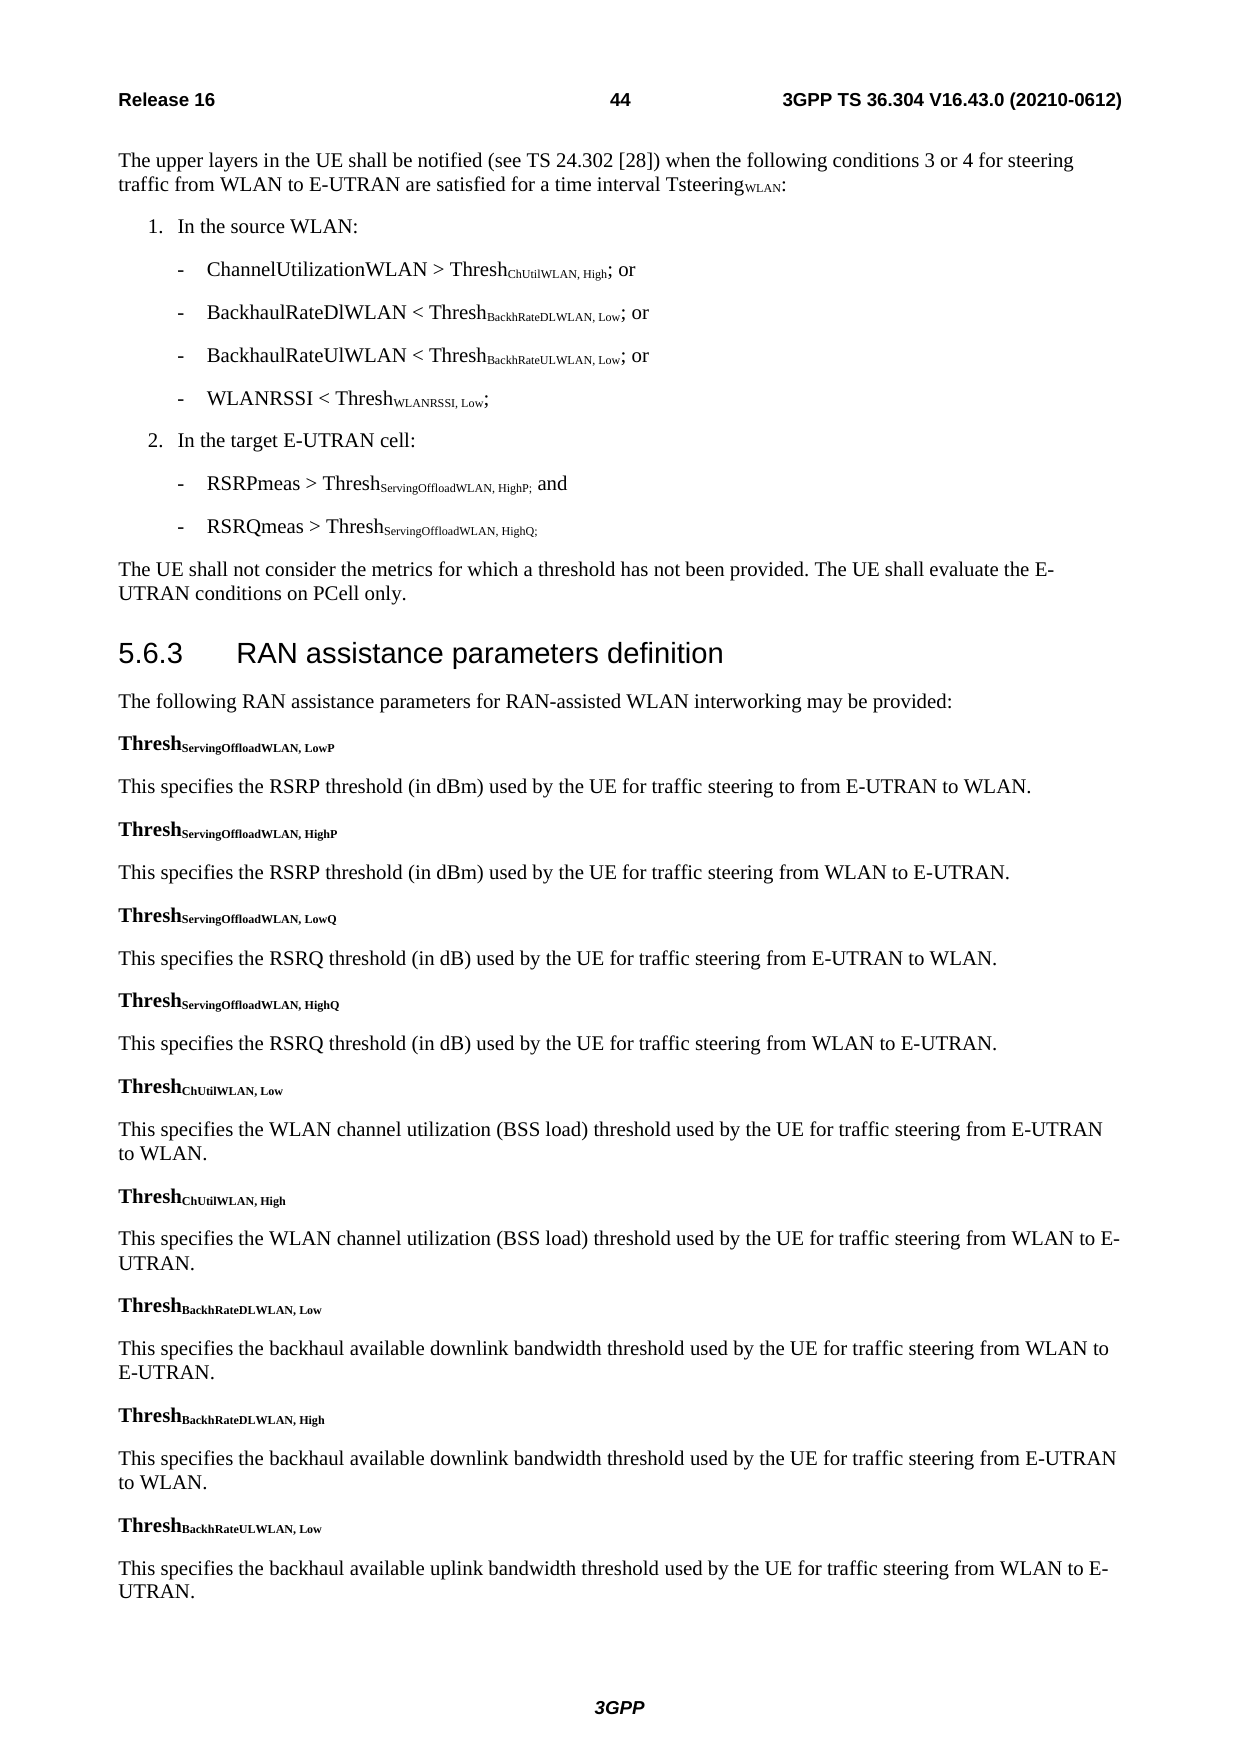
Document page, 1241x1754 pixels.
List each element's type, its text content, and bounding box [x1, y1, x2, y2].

text ThreshBackhRateULWLAN, Low [118, 1513, 1122, 1537]
text The following RAN assistance parameters for RAN-assisted WLAN interworking may be provided: [118, 688, 1122, 713]
text This specifies the RSRQ threshold (in dB) used by the UE for traffic steering from E-UTRAN to WLAN. [118, 945, 1122, 969]
text This specifies the backhaul available downlink bandwidth threshold used by the UE for traffic steering from WLAN to E-UTRAN. [118, 1336, 1122, 1384]
text ThreshBackhRateDLWLAN, Low [118, 1293, 1122, 1317]
text - RSRPmeas > ThreshServingOffloadWLAN, HighP; and [177, 471, 1122, 495]
text This specifies the backhaul available downlink bandwidth threshold used by the UE for traffic steering from E-UTRAN to WLAN. [118, 1446, 1122, 1494]
text ThreshChUtilWLAN, High [118, 1183, 1122, 1208]
text This specifies the RSRQ threshold (in dB) used by the UE for traffic steering from WLAN to E-UTRAN. [118, 1031, 1122, 1055]
text - RSRQmeas > ThreshServingOffloadWLAN, HighQ; [177, 514, 1122, 538]
text - BackhaulRateDlWLAN < ThreshBackhRateDLWLAN, Low; or [177, 300, 1122, 324]
text This specifies the RSRP threshold (in dBm) used by the UE for traffic steering from WLAN to E-UTRAN. [118, 860, 1122, 884]
text - ChannelUtilizationWLAN > ThreshChUtilWLAN, High; or [177, 257, 1122, 281]
text ThreshServingOffloadWLAN, LowQ [118, 903, 1122, 927]
text ThreshServingOffloadWLAN, LowP [118, 731, 1122, 755]
text ThreshChUtilWLAN, Low [118, 1074, 1122, 1098]
text 1. In the source WLAN: [148, 214, 1122, 238]
text 2. In the target E-UTRAN cell: [148, 428, 1122, 452]
text This specifies the backhaul available uplink bandwidth threshold used by the UE for traffic steering from WLAN to E-UTRAN. [118, 1555, 1122, 1603]
text This specifies the WLAN channel utilization (BSS load) threshold used by the UE for traffic steering from E-UTRAN to WLAN. [118, 1117, 1122, 1165]
text The UE shall not consider the metrics for which a threshold has not been provided. The UE shall evaluate the E-UTRAN conditions on PCell only. [118, 557, 1122, 605]
text - BackhaulRateUlWLAN < ThreshBackhRateULWLAN, Low; or [177, 343, 1122, 367]
text This specifies the RSRP threshold (in dBm) used by the UE for traffic steering to from E-UTRAN to WLAN. [118, 774, 1122, 798]
text The upper layers in the UE shall be notified (see TS 24.302 [28]) when the following conditions 3 or 4 for steering traffic from WLAN to E-UTRAN are satisfied for a time interval TsteeringWLAN: [118, 147, 1122, 196]
text ThreshServingOffloadWLAN, HighQ [118, 988, 1122, 1012]
text ThreshServingOffloadWLAN, HighP [118, 817, 1122, 841]
text ThreshBackhRateDLWLAN, High [118, 1403, 1122, 1427]
subtitle 5.6.3 RAN assistance parameters definition [118, 636, 1122, 670]
text - WLANRSSI < ThreshWLANRSSI, Low; [177, 386, 1122, 410]
text This specifies the WLAN channel utilization (BSS load) threshold used by the UE for traffic steering from WLAN to E-UTRAN. [118, 1226, 1122, 1274]
